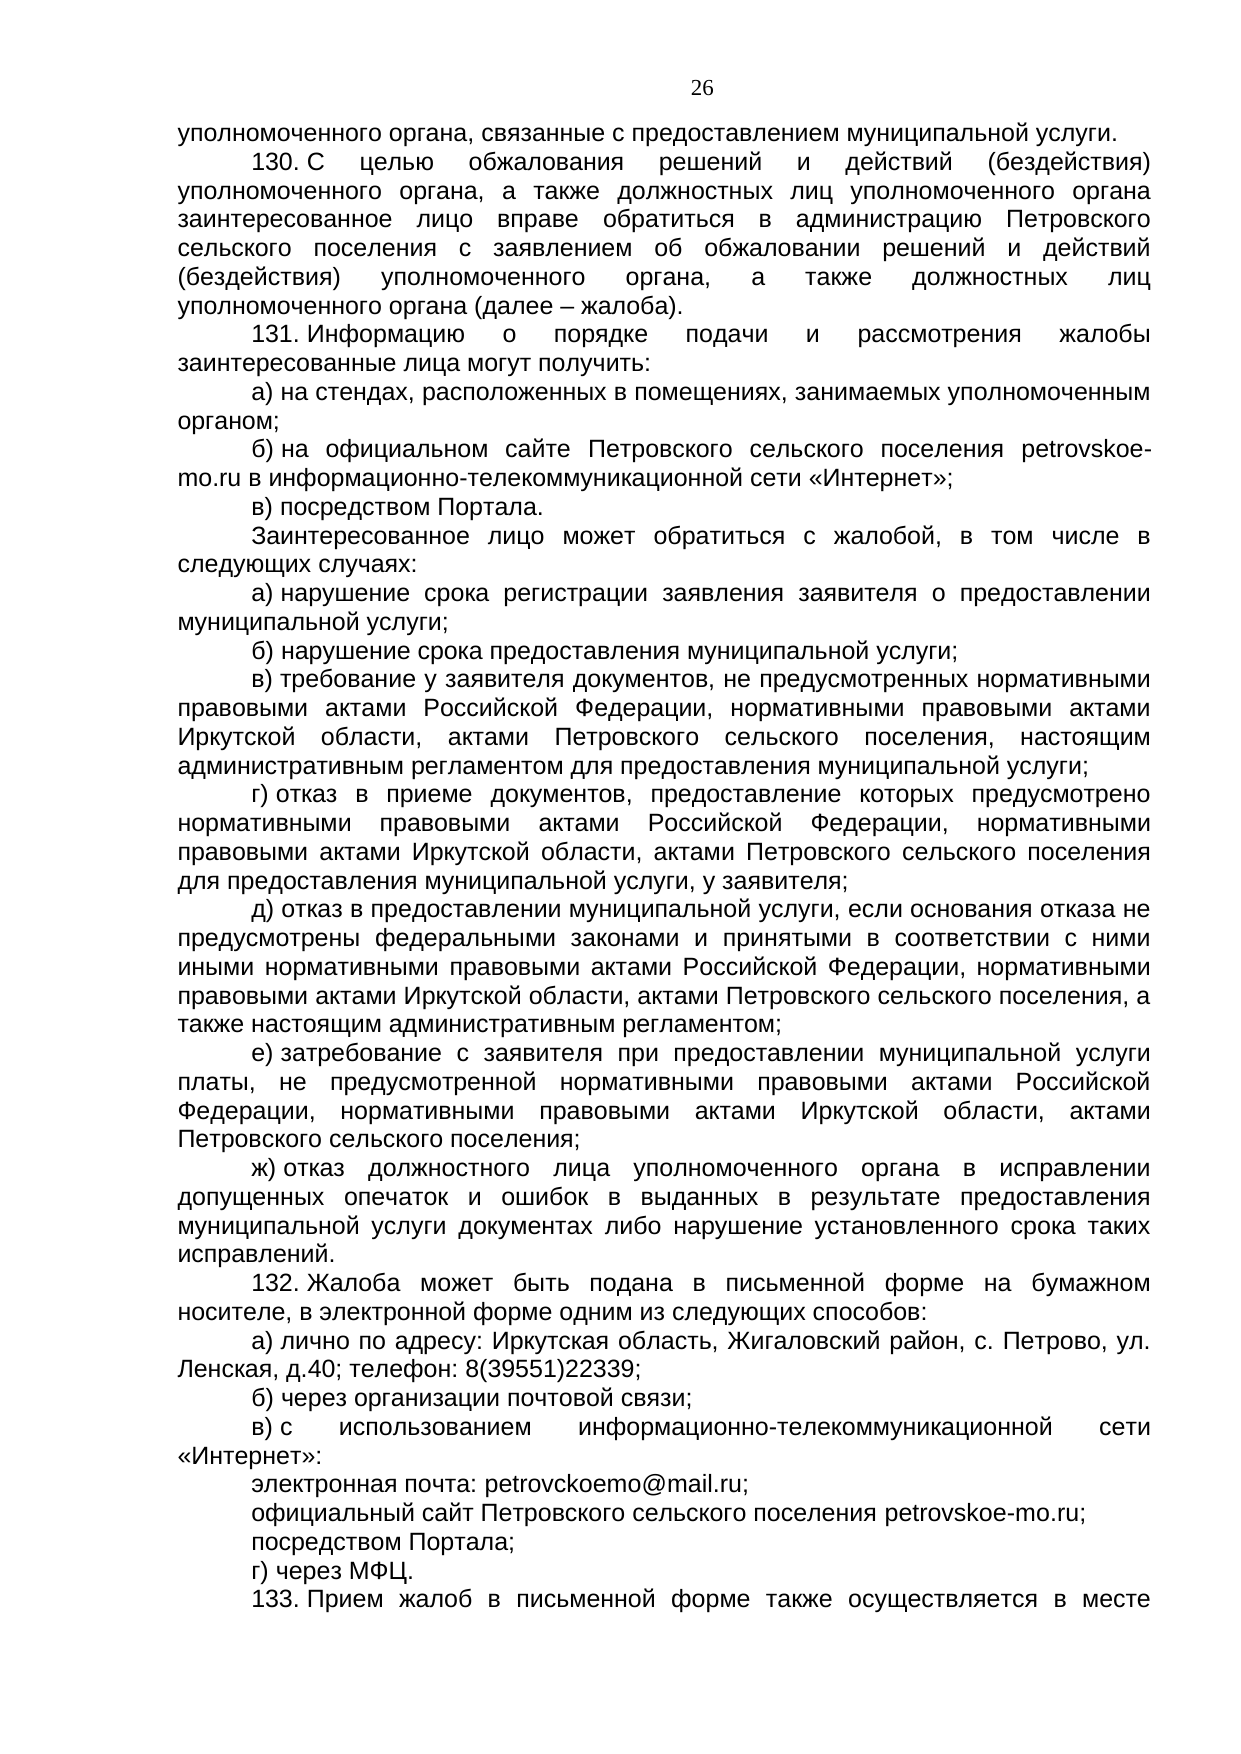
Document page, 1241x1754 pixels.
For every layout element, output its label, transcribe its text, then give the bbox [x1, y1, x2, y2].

text а) на стендах, расположенных в помещениях, занимаемых уполномоченным органом; [177, 377, 1152, 434]
text 132. Жалоба может быть подана в письменной форме на бумажном носителе, в электронной форме одним из следующих способов: [177, 1268, 1152, 1326]
text б) нарушение срока предоставления муниципальной услуги; [177, 636, 1152, 664]
text а) лично по адресу: Иркутская область, Жигаловский район, с. Петрово, ул. Ленская, д.40; телефон: 8(39551)22339; [177, 1326, 1152, 1383]
text в) посредством Портала. [177, 492, 1152, 521]
text в) требование у заявителя документов, не предусмотренных нормативными правовыми актами Российской Федерации, нормативными правовыми актами Иркутской области, актами Петровского сельского поселения, настоящим административным регламентом для предоставления муниципальной услуги; [177, 664, 1152, 779]
text б) на официальном сайте Петровского сельского поселения petrovskoe-mo.ru в информационно-телекоммуникационной сети «Интернет»; [177, 434, 1152, 492]
text 131. Информацию о порядке подачи и рассмотрения жалобы заинтересованные лица могут получить: [177, 319, 1152, 377]
text 130. С целью обжалования решений и действий (бездействия) уполномоченного органа, а также должностных лиц уполномоченного органа заинтересованное лицо вправе обратиться в администрацию Петровского сельского поселения с заявлением об обжаловании решений и действий (бездействия) уполномоченного органа, а также должностных лиц уполномоченного органа (далее – жалоба). [177, 147, 1152, 319]
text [177, 1584, 1152, 1613]
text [177, 118, 1152, 147]
text г) отказ в приеме документов, предоставление которых предусмотрено нормативными правовыми актами Российской Федерации, нормативными правовыми актами Иркутской области, актами Петровского сельского поселения для предоставления муниципальной услуги, у заявителя; [177, 779, 1152, 894]
text г) через МФЦ. [177, 1556, 1152, 1584]
text д) отказ в предоставлении муниципальной услуги, если основания отказа не предусмотрены федеральными законами и принятыми в соответствии с ними иными нормативными правовыми актами Российской Федерации, нормативными правовыми актами Иркутской области, актами Петровского сельского поселения, а также настоящим административным регламентом; [177, 894, 1152, 1038]
text ж) отказ должностного лица уполномоченного органа в исправлении допущенных опечаток и ошибок в выданных в результате предоставления муниципальной услуги документах либо нарушение установленного срока таких исправлений. [177, 1153, 1152, 1268]
text посредством Портала; [177, 1527, 1152, 1556]
text б) через организации почтовой связи; [177, 1383, 1152, 1412]
text а) нарушение срока регистрации заявления заявителя о предоставлении муниципальной услуги; [177, 578, 1152, 636]
text е) затребование с заявителя при предоставлении муниципальной услуги платы, не предусмотренной нормативными правовыми актами Российской Федерации, нормативными правовыми актами Иркутской области, актами Петровского сельского поселения; [177, 1038, 1152, 1153]
text официальный сайт Петровского сельского поселения petrovskoe-mo.ru; [177, 1498, 1152, 1527]
text в) с использованием информационно-телекоммуникационной сети «Интернет»: [177, 1412, 1152, 1469]
text электронная почта: petrovckoemo@mail.ru; [177, 1469, 1152, 1498]
text Заинтересованное лицо может обратиться с жалобой, в том числе в следующих случаях: [177, 521, 1152, 578]
